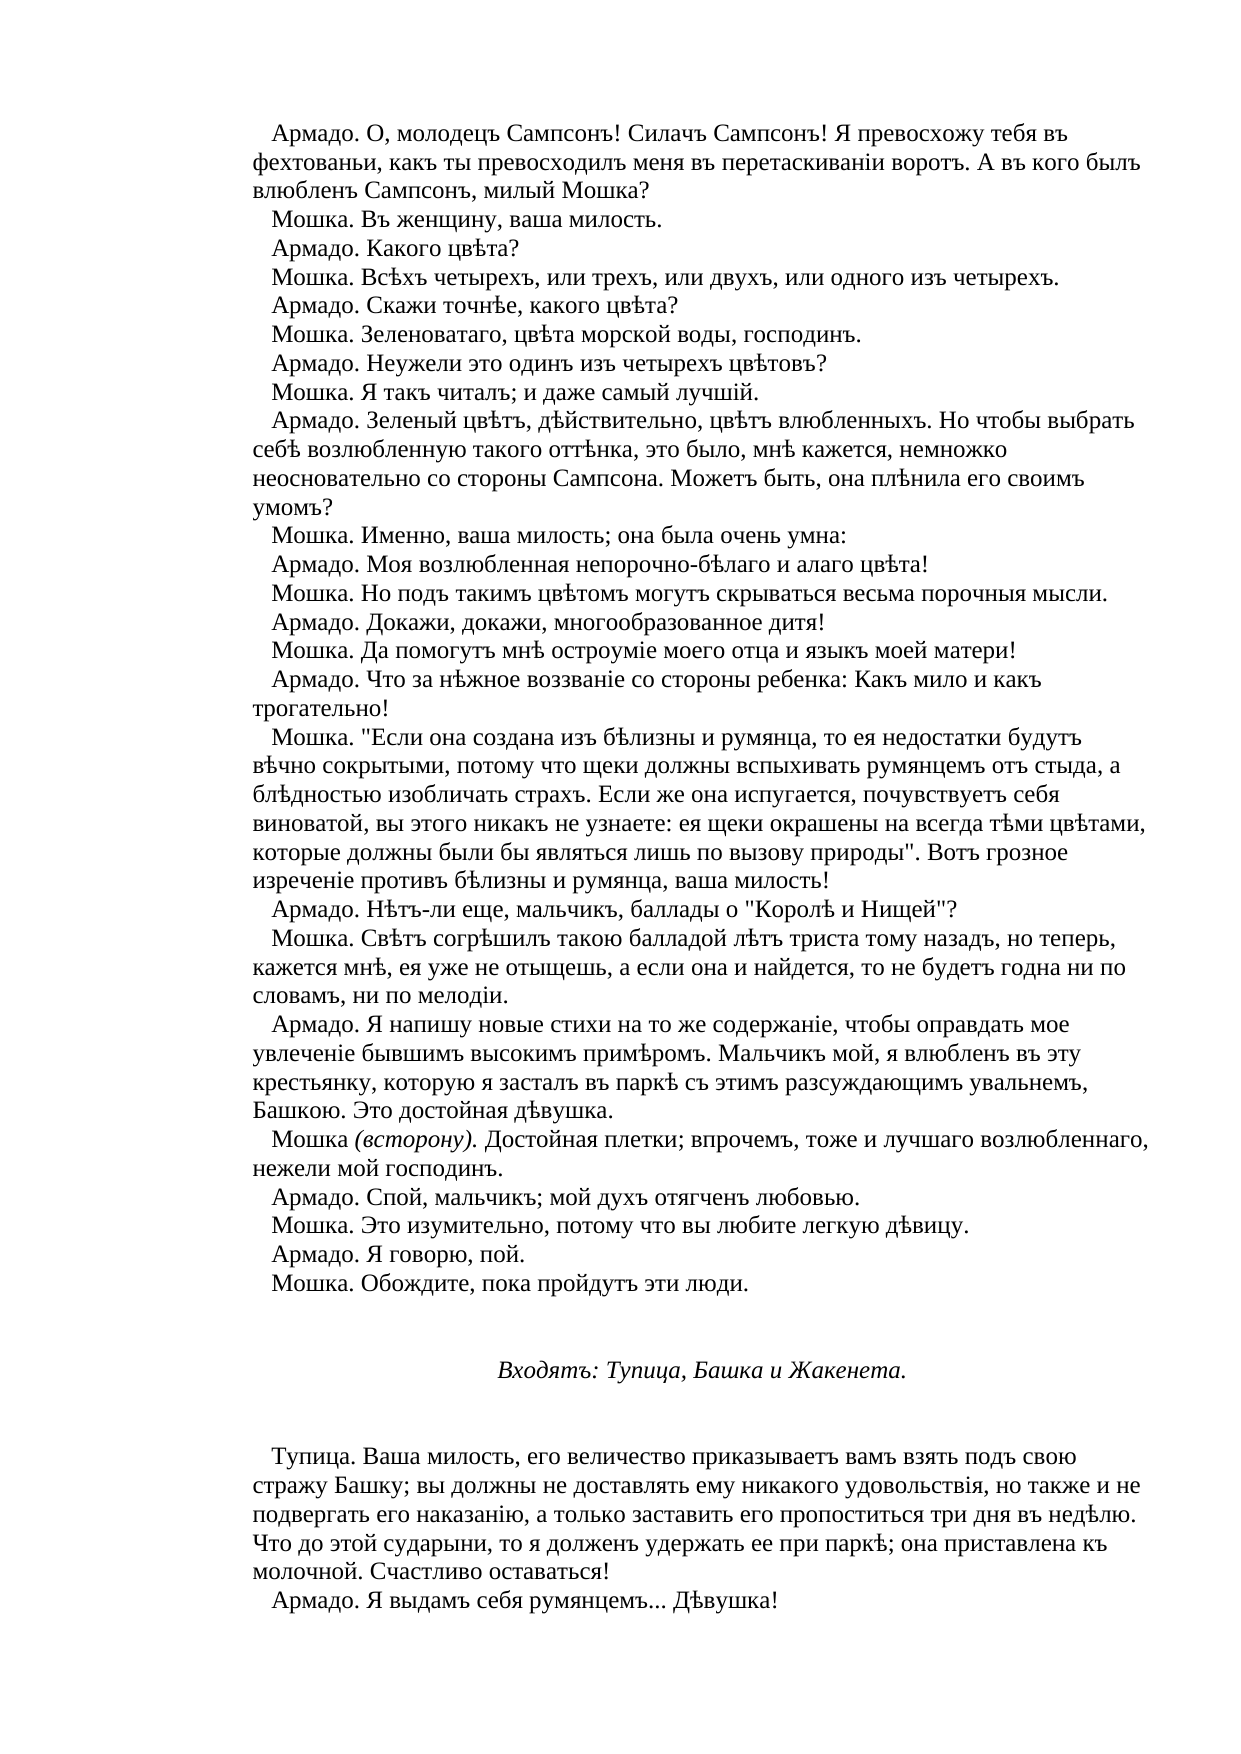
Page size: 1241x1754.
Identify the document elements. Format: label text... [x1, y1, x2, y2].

text Армадо. Я напишу новые стихи на то же содержаніе, чтобы оправдать мое увлеченіе бывшимъ высокимъ примѣромъ. Мальчикъ мой, я влюбленъ въ эту крестьянку, которую я засталъ въ паркѣ съ этимъ разсуждающимъ увальнемъ, Башкою. Это достойная дѣвушка. [252, 1009, 1152, 1124]
text Армадо. Неужели это одинъ изъ четырехъ цвѣтовъ? [252, 348, 1152, 377]
text Мошка (всторону). Достойная плетки; впрочемъ, тоже и лучшаго возлюбленнаго, нежели мой господинъ. [252, 1124, 1152, 1182]
text Армадо. Я выдамъ себя румянцемъ... Дѣвушка! [252, 1585, 1152, 1614]
text Армадо. О, молодецъ Сампсонъ! Силачъ Сампсонъ! Я превосхожу тебя въ фехтованьи, какъ ты превосходилъ меня въ перетаскиваніи воротъ. А въ кого былъ влюбленъ Сампсонъ, милый Мошка? [252, 118, 1152, 204]
text Армадо. Что за нѣжное воззваніе со стороны ребенка: Какъ мило и какъ трогательно! [252, 664, 1152, 722]
text Мошка. Я такъ читалъ; и даже самый лучшій. [252, 377, 1152, 406]
text Армадо. Зеленый цвѣтъ, дѣйствительно, цвѣтъ влюбленныхъ. Но чтобы выбрать себѣ возлюбленную такого оттѣнка, это было, мнѣ кажется, немножко неосновательно со стороны Сампсона. Можетъ быть, она плѣнила его своимъ умомъ? [252, 406, 1152, 521]
text Мошка. Всѣхъ четырехъ, или трехъ, или двухъ, или одного изъ четырехъ. [252, 262, 1152, 291]
text Мошка. Обождите, пока пройдутъ эти люди. [252, 1268, 1152, 1297]
text Армадо. Нѣтъ-ли еще, мальчикъ, баллады о "Королѣ и Нищей"? [252, 894, 1152, 923]
text Армадо. Моя возлюбленная непорочно-бѣлаго и алаго цвѣта! [252, 549, 1152, 578]
text Армадо. Спой, мальчикъ; мой духъ отягченъ любовью. [252, 1182, 1152, 1211]
text Армадо. Скажи точнѣе, какого цвѣта? [252, 291, 1152, 319]
text Мошка. Свѣтъ согрѣшилъ такою балладой лѣтъ триста тому назадъ, но теперь, кажется мнѣ, ея уже не отыщешь, а если она и найдется, то не будетъ годна ни по словамъ, ни по мелодіи. [252, 923, 1152, 1009]
text Мошка. Но подъ такимъ цвѣтомъ могутъ скрываться весьма порочныя мысли. [252, 578, 1152, 607]
text Мошка. "Если она создана изъ бѣлизны и румянца, то ея недостатки будутъ вѣчно сокрытыми, потому что щеки должны вспыхивать румянцемъ отъ стыда, а блѣдностью изобличать страхъ. Если же она испугается, почувствуетъ себя виноватой, вы этого никакъ не узнаете: ея щеки окрашены на всегда тѣми цвѣтами, которые должны были бы являться лишь по вызову природы". Вотъ грозное изреченіе противъ бѣлизны и румянца, ваша милость! [252, 722, 1152, 894]
text Мошка. Да помогутъ мнѣ остроуміе моего отца и языкъ моей матери! [252, 636, 1152, 664]
text Армадо. Докажи, докажи, многообразованное дитя! [252, 607, 1152, 636]
text Мошка. Это изумительно, потому что вы любите легкую дѣвицу. [252, 1211, 1152, 1239]
text Входятъ: Тупица, Башка и Жакенета. [252, 1355, 1152, 1383]
text Мошка. Именно, ваша милость; она была очень умна: [252, 521, 1152, 549]
text Мошка. Въ женщину, ваша милость. [252, 204, 1152, 233]
text Армадо. Какого цвѣта? [252, 233, 1152, 262]
text Тупица. Ваша милость, его величество приказываетъ вамъ взять подъ свою стражу Башку; вы должны не доставлять ему никакого удовольствія, но также и не подвергать его наказанію, а только заставить его пропоститься три дня въ недѣлю. Что до этой сударыни, то я долженъ удержать ее при паркѣ; она приставлена къ молочной. Счастливо оставаться! [252, 1441, 1152, 1585]
text Мошка. Зеленоватаго, цвѣта морской воды, господинъ. [252, 319, 1152, 348]
text Армадо. Я говорю, пой. [252, 1239, 1152, 1268]
